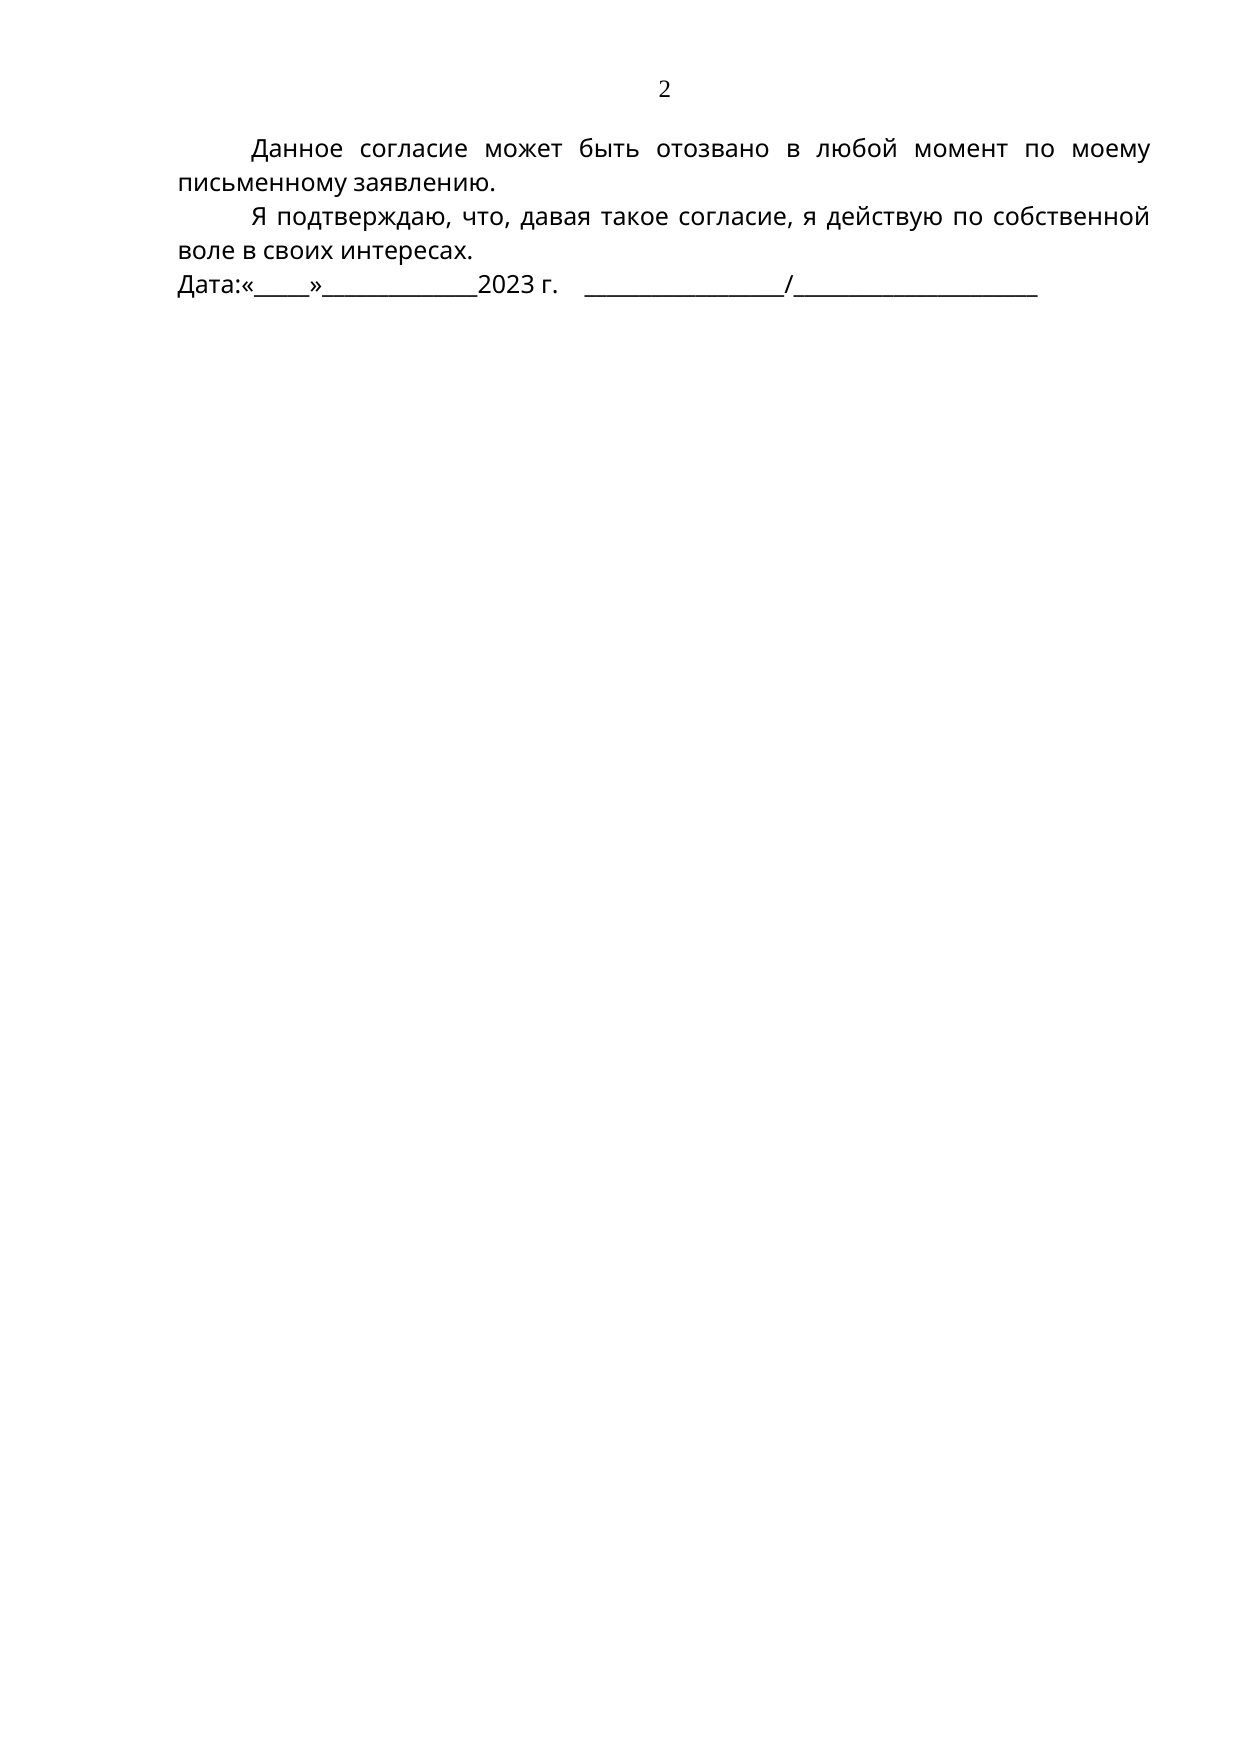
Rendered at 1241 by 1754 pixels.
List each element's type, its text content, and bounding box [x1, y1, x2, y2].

text Данное согласие может быть отозвано в любой момент по моему письменному заявлению. [177, 131, 1152, 199]
text Я подтверждаю, что, давая такое согласие, я действую по собственной воле в своих интересах. [177, 199, 1152, 267]
text Дата:«_____»______________2023 г. __________________/______________________ [177, 267, 1152, 301]
